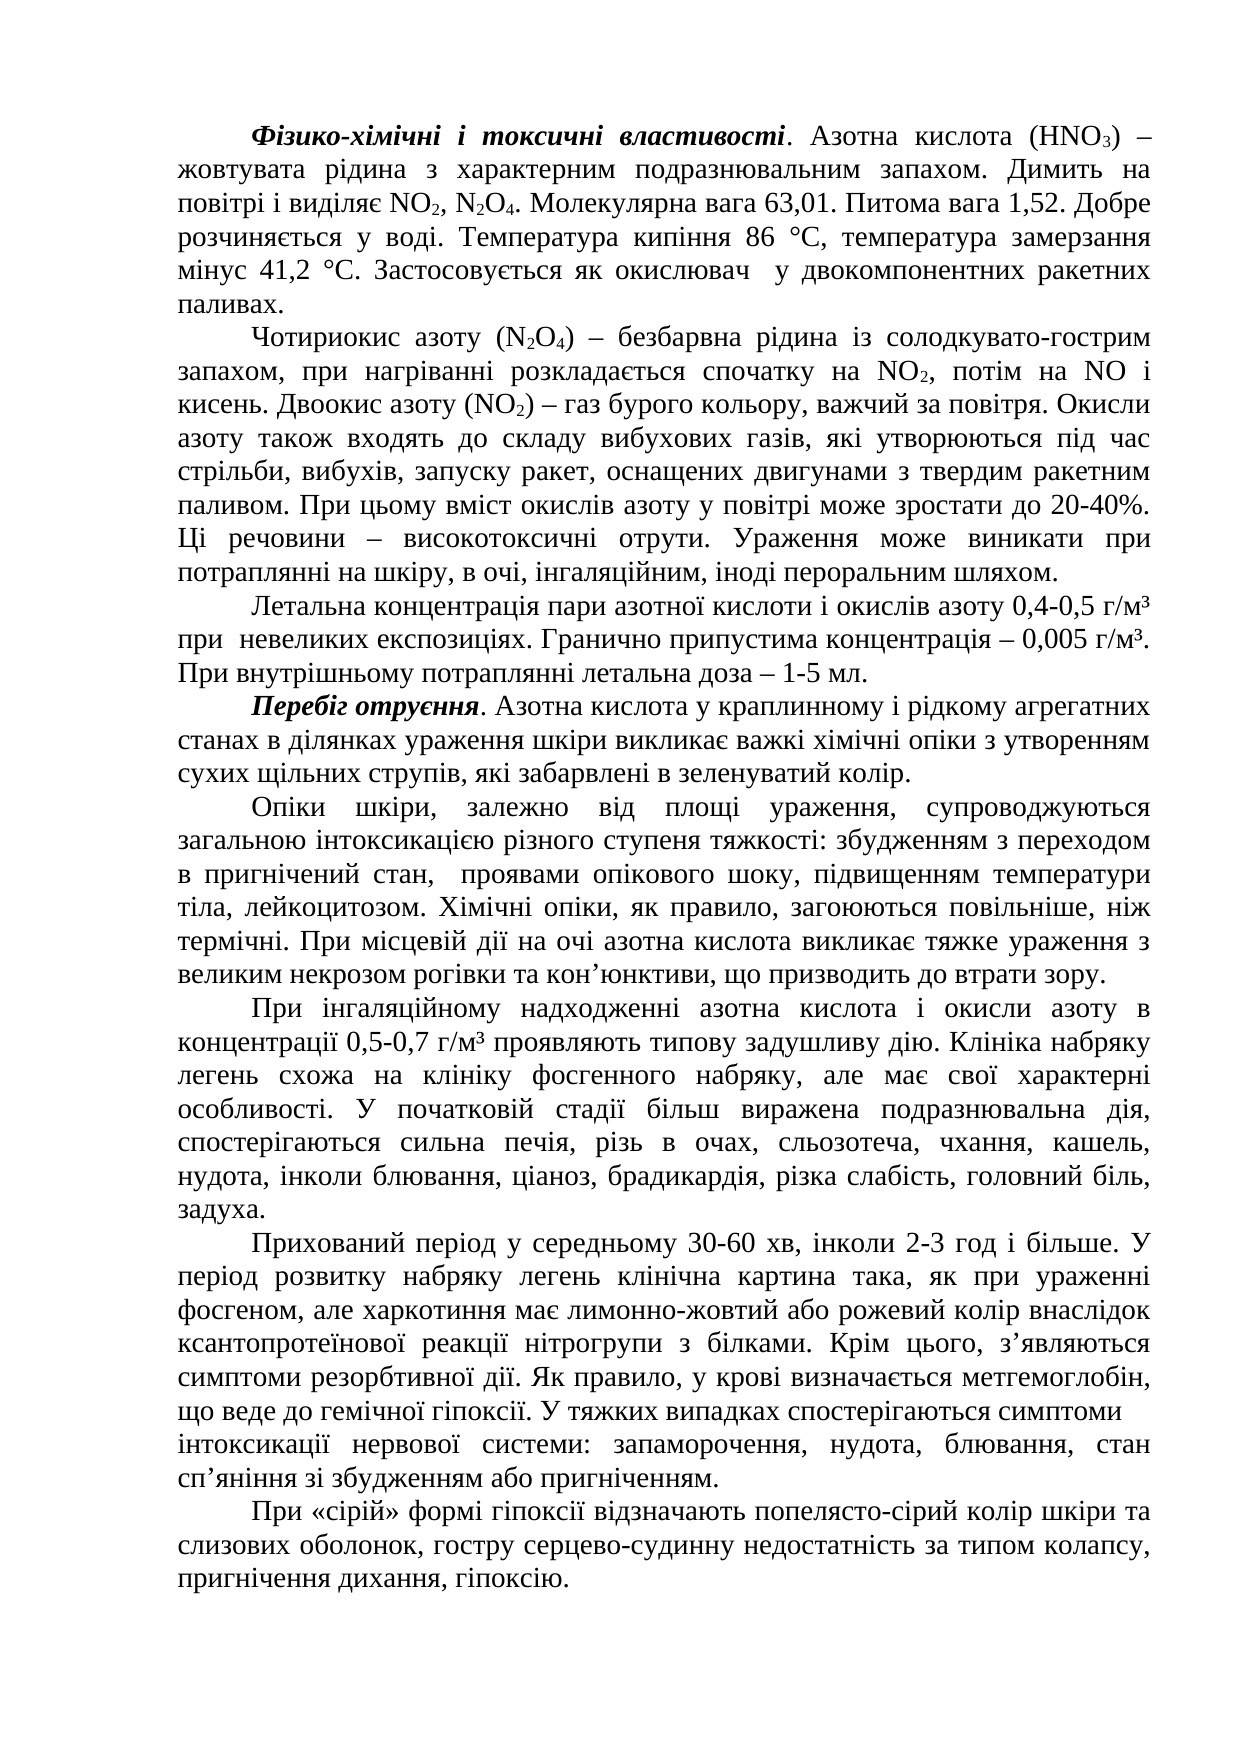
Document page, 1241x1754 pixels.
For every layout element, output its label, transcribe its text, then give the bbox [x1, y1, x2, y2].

text При інгаляційному надходженні азотна кислота і окисли азоту в концентрації 0,5-0,7 г/м³ проявляють типову задушливу дію. Клініка набряку легень схожа на клініку фосгенного набряку, але має свої характерні особливості. У початковій стадії більш виражена подразнювальна дія, спостерігаються сильна печія, різь в очах, сльозотеча, чхання, кашель, нудота, інколи блювання, ціаноз, брадикардія, різка слабість, головний біль, задуха. [177, 990, 1152, 1225]
text Перебіг отруєння. Азотна кислота у краплинному і рідкому агрегатних станах в ділянках ураження шкіри викликає важкі хімічні опіки з утворенням сухих щільних струпів, які забарвлені в зеленуватий колір. [177, 688, 1152, 789]
text Чотириокис азоту (N2O4) – безбарвна рідина із солодкувато-гострим запахом, при нагріванні розкладається спочатку на NO2, потім на NO і кисень. Двоокис азоту (NO2) – газ бурого кольору, важчий за повітря. Окисли азоту також входять до складу вибухових газів, які утворюються під час стрільби, вибухів, запуску ракет, оснащених двигунами з твердим ракетним паливом. При цьому вміст окислів азоту у повітрі може зростати до 20-40%. Ці речовини – високотоксичні отрути. Ураження може виникати при потраплянні на шкіру, в очі, інгаляційним, іноді пероральним шляхом. [177, 319, 1152, 588]
text інтоксикації нервової системи: запаморочення, нудота, блювання, стан сп’яніння зі збудженням або пригніченням. [177, 1426, 1152, 1493]
text Опіки шкіри, залежно від площі ураження, супроводжуються загальною інтоксикацією різного ступеня тяжкості: збудженням з переходом в пригнічений стан, проявами опікового шоку, підвищенням температури тіла, лейкоцитозом. Хімічні опіки, як правило, загоюються повільніше, ніж термічні. При місцевій дії на очі азотна кислота викликає тяжке ураження з великим некрозом рогівки та кон’юнктиви, що призводить до втрати зору. [177, 789, 1152, 990]
text Фізико-хімічні і токсичні властивості. Азотна кислота (HNO3) – жовтувата рідина з характерним подразнювальним запахом. Димить на повітрі і виділяє NO2, N2O4. Молекулярна вага 63,01. Питома вага 1,52. Добре розчиняється у воді. Температура кипіння 86 °С, температура замерзання мінус 41,2 °С. Застосовується як окислювач у двокомпонентних ракетних паливах. [177, 118, 1152, 319]
text Летальна концентрація пари азотної кислоти і окислів азоту 0,4-0,5 г/м³ при невеликих експозиціях. Гранично припустима концентрація – 0,005 г/м³. При внутрішньому потраплянні летальна доза – 1-5 мл. [177, 588, 1152, 688]
text При «сірій» формі гіпоксії відзначають попелясто-сірий колір шкіри та слизових оболонок, гостру серцево-судинну недостатність за типом колапсу, пригнічення дихання, гіпоксію. [177, 1493, 1152, 1594]
text Прихований період у середньому 30-60 хв, інколи 2-3 год і більше. У період розвитку набряку легень клінічна картина така, як при ураженні фосгеном, але харкотиння має лимонно-жовтий або рожевий колір внаслідок ксантопротеїнової реакції нітрогрупи з білками. Крім цього, з’являються симптоми резорбтивної дії. Як правило, у крові визначається метгемоглобін, що веде до гемічної гіпоксії. У тяжких випадках спостерігаються симптоми [177, 1225, 1152, 1426]
